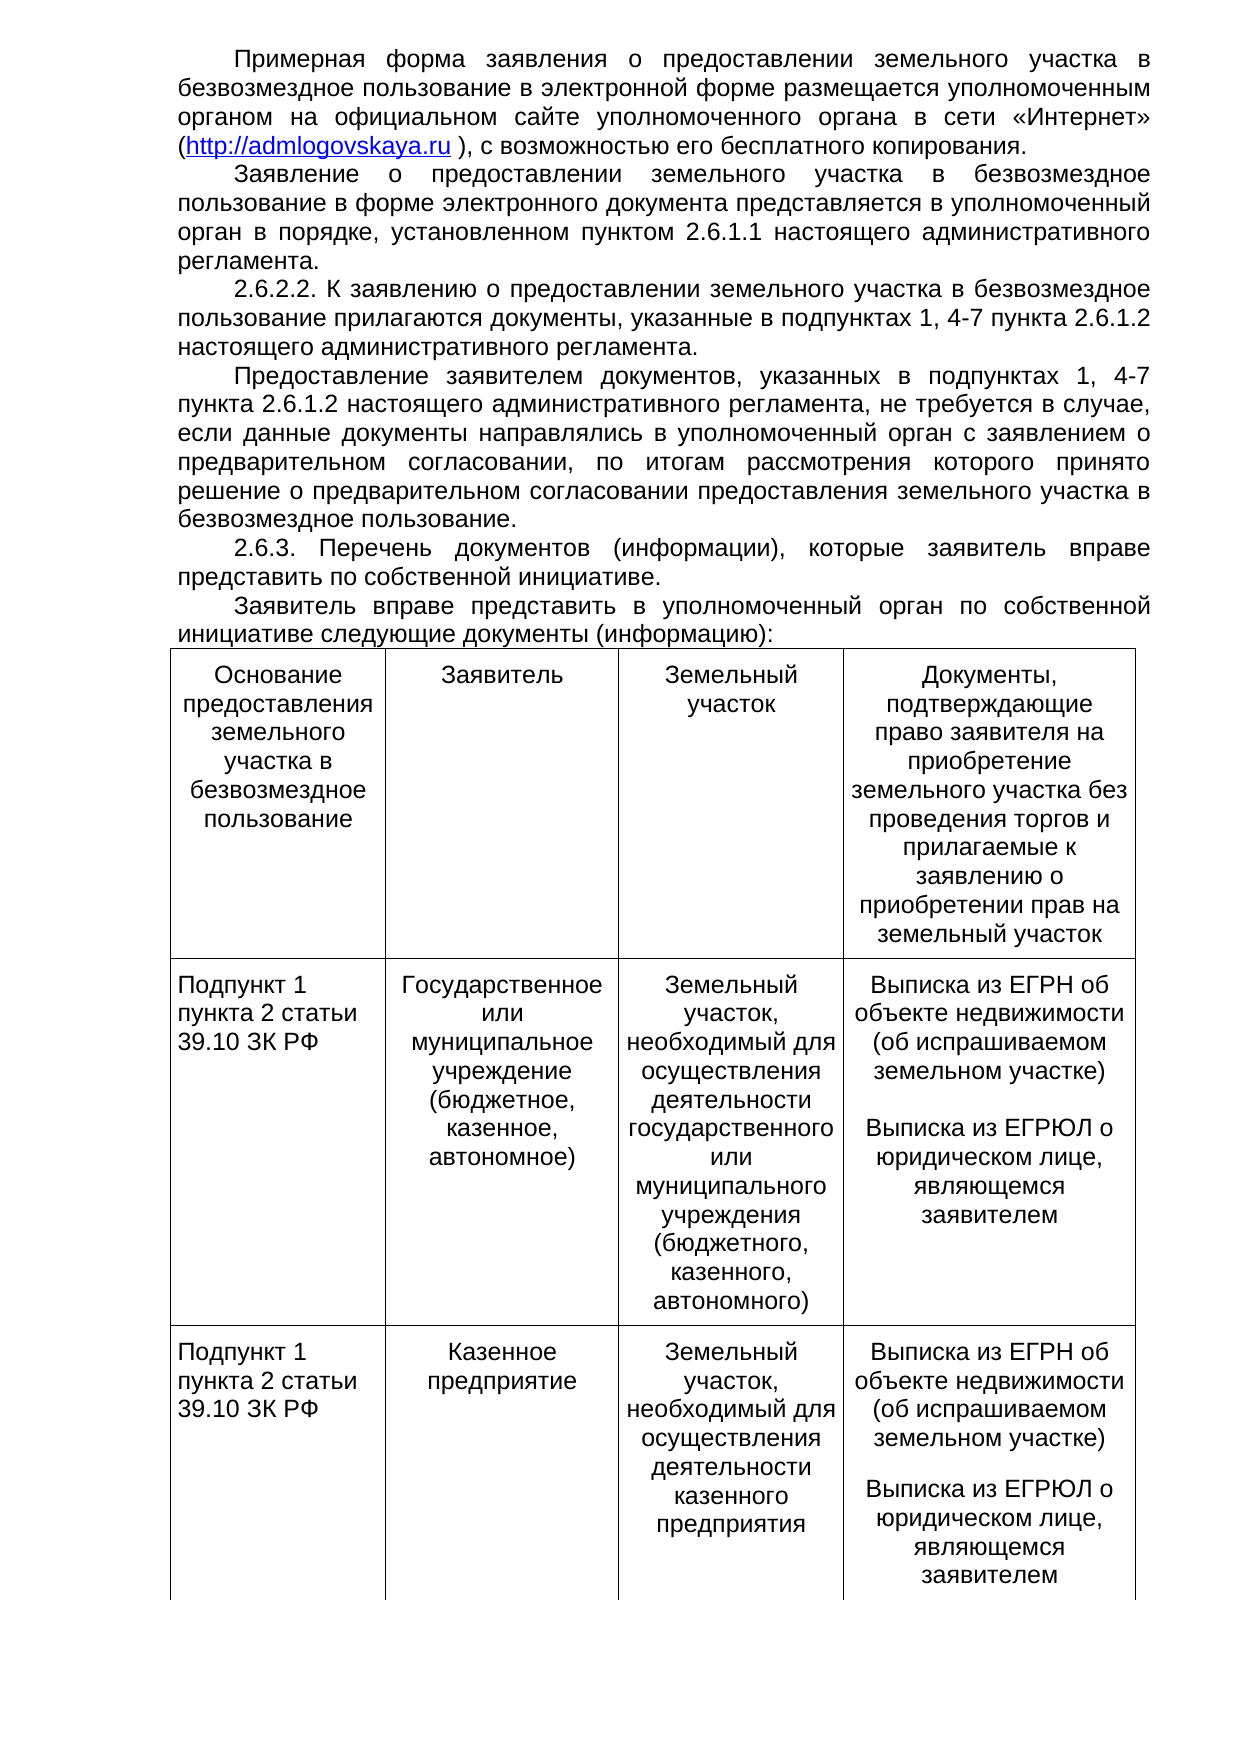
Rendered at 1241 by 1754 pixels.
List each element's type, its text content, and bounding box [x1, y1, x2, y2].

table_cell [171, 1326, 385, 1600]
table_cell Подпункт 1 пункта 2 статьи 39.10 ЗК РФ [171, 959, 385, 1325]
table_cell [844, 1463, 1135, 1600]
text 2.6.2.2. К заявлению о предоставлении земельного участка в безвозмездное пользование прилагаются документы, указанные в подпунктах 1, 4-7 пункта 2.6.1.2 настоящего административного регламента. [177, 274, 1152, 361]
table_header Основание предоставления земельного участка в безвозмездное пользование [171, 649, 385, 958]
table_cell Земельный участок, необходимый для осуществления деятельности государственного или муниципального учреждения (бюджетного, казенного, автономного) [619, 959, 843, 1325]
text Заявление о предоставлении земельного участка в безвозмездное пользование в форме электронного документа представляется в уполномоченный орган в порядке, установленном пунктом 2.6.1.1 настоящего административного регламента. [177, 159, 1152, 274]
text Заявитель вправе представить в уполномоченный орган по собственной инициативе следующие документы (информацию): [177, 591, 1152, 648]
text Примерная форма заявления о предоставлении земельного участка в безвозмездное пользование в электронной форме размещается уполномоченным органом на официальном сайте уполномоченного органа в сети «Интернет» (http://admlogovskaya.ru ), с возможностью его бесплатного копирования. [177, 44, 1152, 159]
table_cell Казенное предприятие [386, 1326, 618, 1600]
table_cell Выписка из ЕГРН об объекте недвижимости (об испрашиваемом земельном участке) Выписка из ЕГРЮЛ о юридическом лице, являющемся заявителем [844, 959, 1135, 1325]
table_header Документы, подтверждающие право заявителя на приобретение земельного участка без проведения торгов и прилагаемые к заявлению о приобретении прав на земельный участок [844, 649, 1135, 958]
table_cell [844, 1326, 1135, 1462]
text Предоставление заявителем документов, указанных в подпунктах 1, 4-7 пункта 2.6.1.2 настоящего административного регламента, не требуется в случае, если данные документы направлялись в уполномоченный орган с заявлением о предварительном согласовании, по итогам рассмотрения которого принято решение о предварительном согласовании предоставления земельного участка в безвозмездное пользование. [177, 361, 1152, 533]
table_header Заявитель [386, 649, 618, 958]
text 2.6.3. Перечень документов (информации), которые заявитель вправе представить по собственной инициативе. [177, 533, 1152, 591]
table_header Земельный участок [619, 649, 843, 958]
table_cell Государственное или муниципальное учреждение (бюджетное, казенное, автономное) [386, 959, 618, 1325]
table_cell Земельный участок, необходимый для осуществления деятельности казенного предприятия [619, 1326, 843, 1600]
